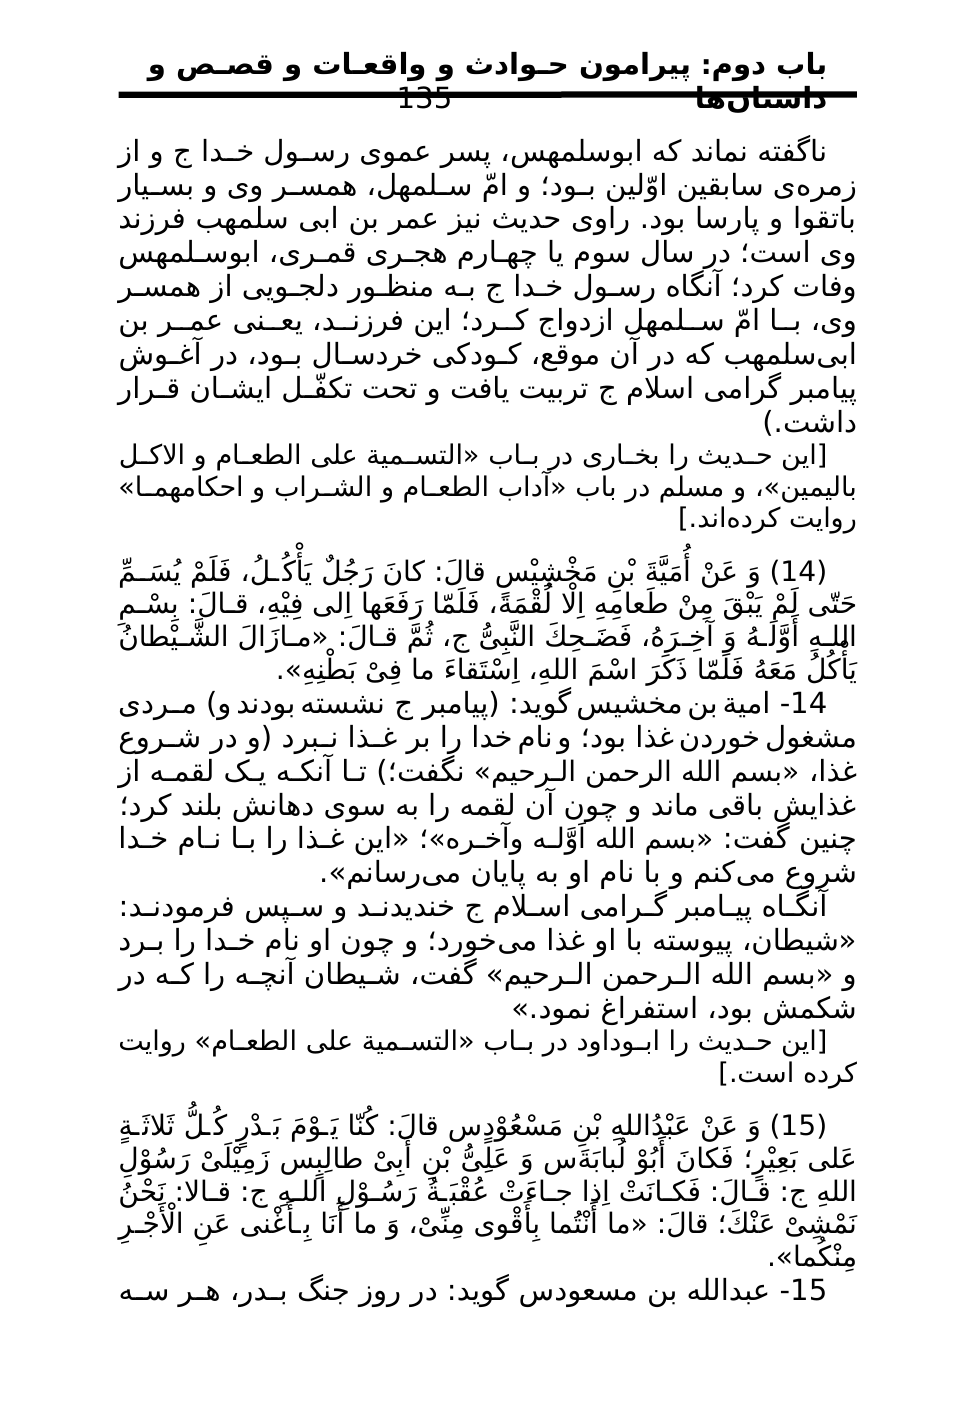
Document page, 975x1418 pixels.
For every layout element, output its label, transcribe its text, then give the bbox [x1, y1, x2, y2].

text [این حدیث را بخاری در باب «التسمیة علی الطعام و الاکل بالیمین»،‌ و مسلم در باب «آداب الطعام و الشراب و احکامهما» روایت کرده‌اند.] [118, 439, 857, 534]
text 14- امیة بن مخشیس گوید: (پیامبر ج نشسته بودند و) مردی مشغول خوردن غذا بود؛ و نام خدا را بر غذا نبرد‌ (و در شروع غذا، «بسم الله الرحمن الرحیم» نگفت؛) تا آنکه یک لقمه از غذایش باقی ماند و چون آن لقمه را به سوی دهانش بلند کرد؛ چنین گفت: «بسم الله اَوَّله وآخره»؛ «این غذا را با نام خدا شروع می‌کنم و با نام او به پایان می‌رسانم». [118, 686, 857, 890]
text (14) وَ عَنْ أُمَیَّةَ بْنِ مَخْشِیْس قالَ: كانَ رَجُلٌ یَأْكُلُ، فَلَمْ یُسَمِّ حَتّی لَمْ یَبْقَ مِنْ طَعامِهِ اِلْا لُقْمَةً، فَلَمّا رَفَعَها اِلی فِیْهِ، قالَ: بِسْمِ اللهِ أَوَّلَهُ وَ آخِرَهُ، فَضَحِكَ النَّبِیُّ ج، ثُمَّ قالَ: «مازَالَ الشَّیْطانُ یَأْكُلُ مَعَهُ فَلَمّا ذَكَرَ اسْمَ اللهِ، اِسْتَقاءَ ما فِیْ بَطْنِهِ». [118, 555, 857, 686]
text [118, 1273, 857, 1307]
text (15) وَ عَنْ عَبْدُاللهِ بْنِ مَسْعُوْدٍس قالَ: كُنّا یَوْمَ بَدْرٍ كُلُّ ثَلاثَةٍ عَلی بَعِیْرٍ؛ فَكانَ أَبُوْ لُبابَةَس وَ عَلِیُّ بْنِ أَبِیْ طالِبٍس زَمِیْلَیْ رَسُوْلِ اللهِ ج: قالَ: فَكانَتْ اِذا جاءَتْ عُقْبَةُ رَسُوْلِ اللهِ ج: قالا: نَحْنُ نَمْشِیْ عَنْكَ؛ قالَ: «ما أَنْتُما بِأَقْوی مِنِّیْ، وَ ما أَنَا بِأَغْنی عَنِ الْأَجْرِ مِنْكُما». [118, 1109, 857, 1273]
text ناگفته نماند که ابوسلمهس، پسر عموی رسول خدا ج و از زمره‌ی سابقین اوّلین بود؛ و امّ سلمهل، همسر وی و بسیار باتقوا و پارسا بود. راوی حدیث نیز عمر بن ابی سلمهب فرزند وی است؛ در سال سوم یا چهارم هجری قمری، ‌ابوسلمهس وفات کرد؛ آنگاه رسول خدا ج به منظور دلجویی از همسر وی، با امّ سلمهل‌ ازدواج کرد؛ این فرزند، یعنی عمر بن ابی‌سلمهب که در آن موقع، کودکی خردسال بود، در آغوش پیامبر گرامی اسلام ج تربیت یافت و تحت تکفّل ایشان قرار داشت.) [118, 134, 857, 439]
text آنگاه پیامبر گرامی اسلام ج خندیدند و سپس فرمودند: «شیطان، پیوسته با او غذا می‌خورد؛ و چون او نام خدا را برد و «بسم الله الرحمن الرحیم» گفت، شیطان آنچه را که در شکمش بود، استفراغ نمود.» [118, 890, 857, 1026]
text [این حدیث را ابوداود در باب «التسمیة علی الطعام» روایت کرده است.] [118, 1026, 857, 1089]
